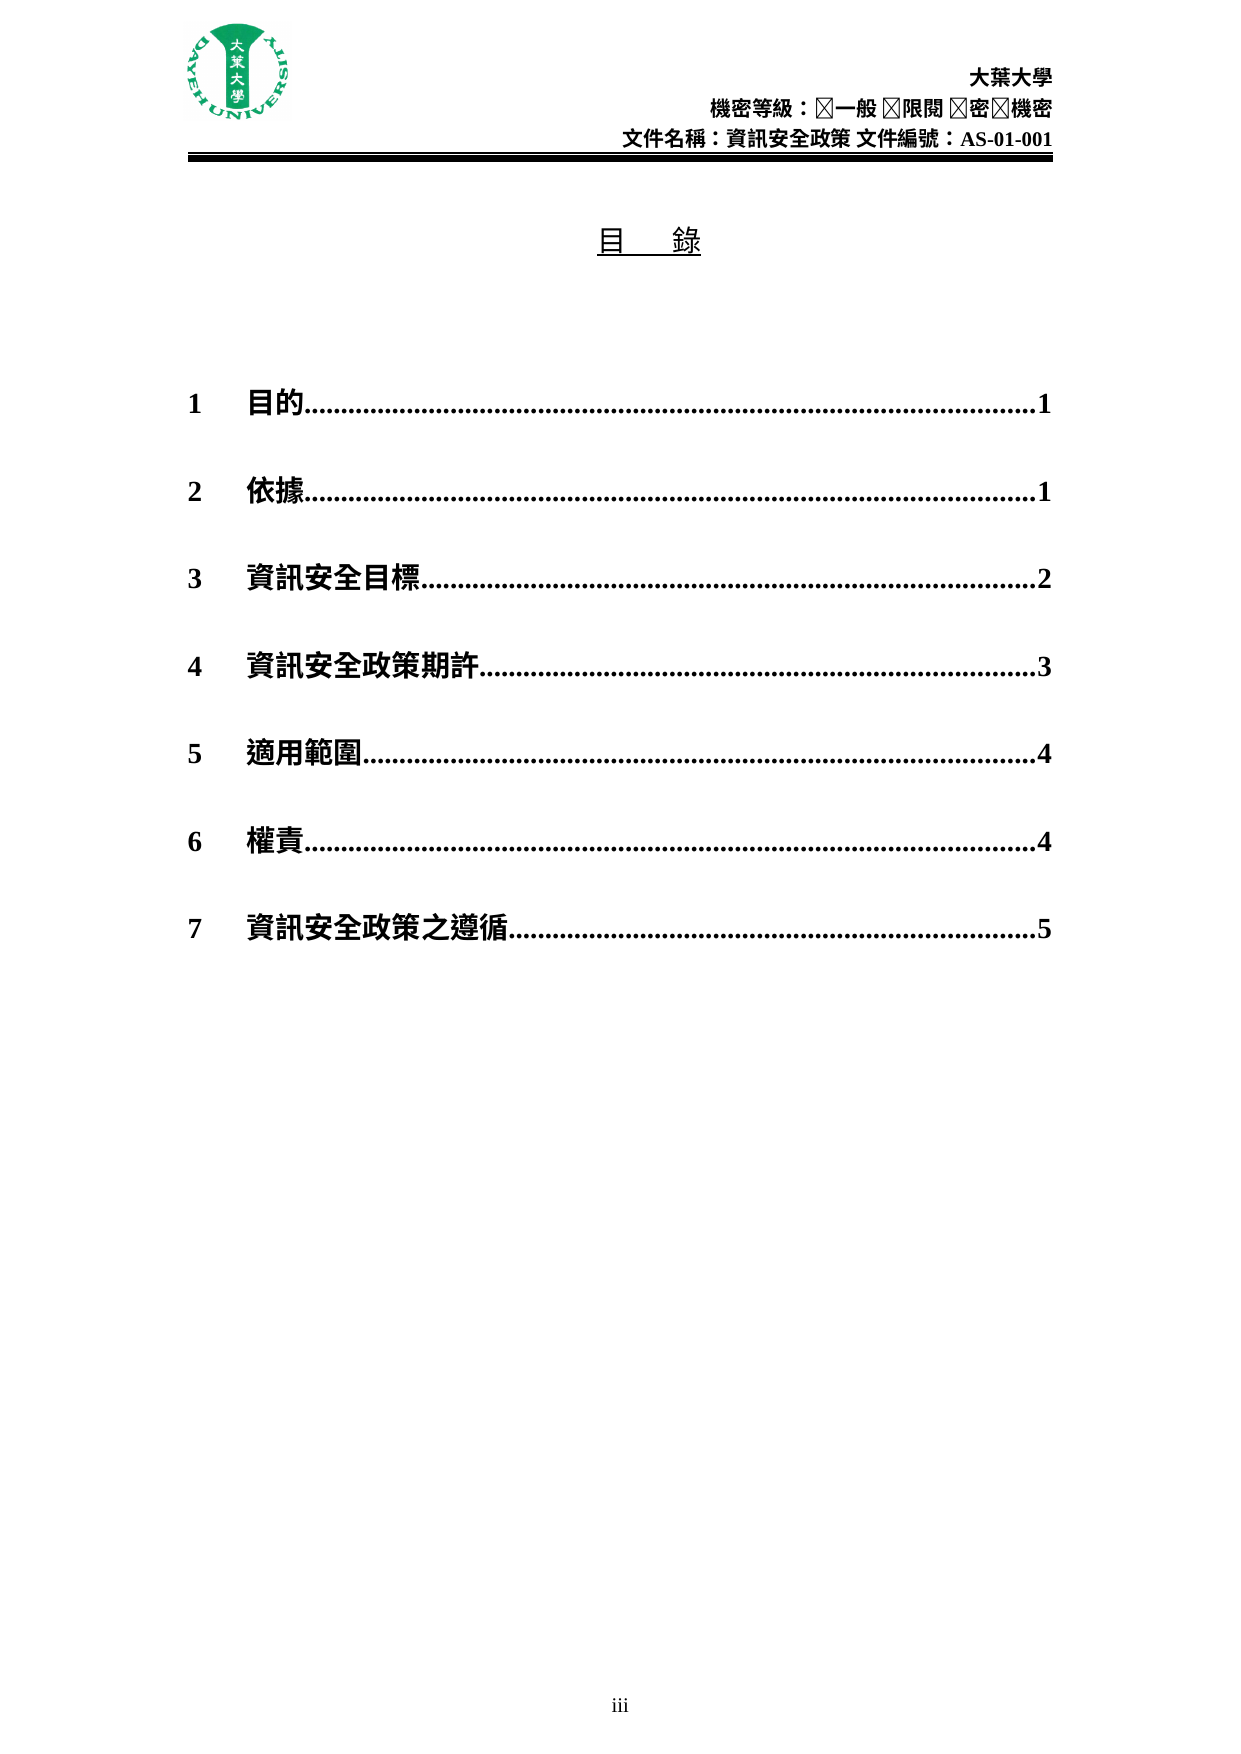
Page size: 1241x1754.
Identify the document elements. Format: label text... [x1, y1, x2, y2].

text 1 目的 1 [187, 363, 1053, 438]
text 3 資訊安全目標 2 [187, 538, 1053, 613]
text 2 依據 1 [187, 451, 1053, 526]
text 5 適用範圍 4 [187, 713, 1053, 788]
text 目 錄 [217, 201, 1053, 276]
text 6 權責 4 [187, 801, 1053, 876]
picture [183, 21, 292, 121]
text 7 資訊安全政策之遵循 5 [187, 888, 1053, 963]
text 4 資訊安全政策期許 3 [187, 626, 1053, 701]
